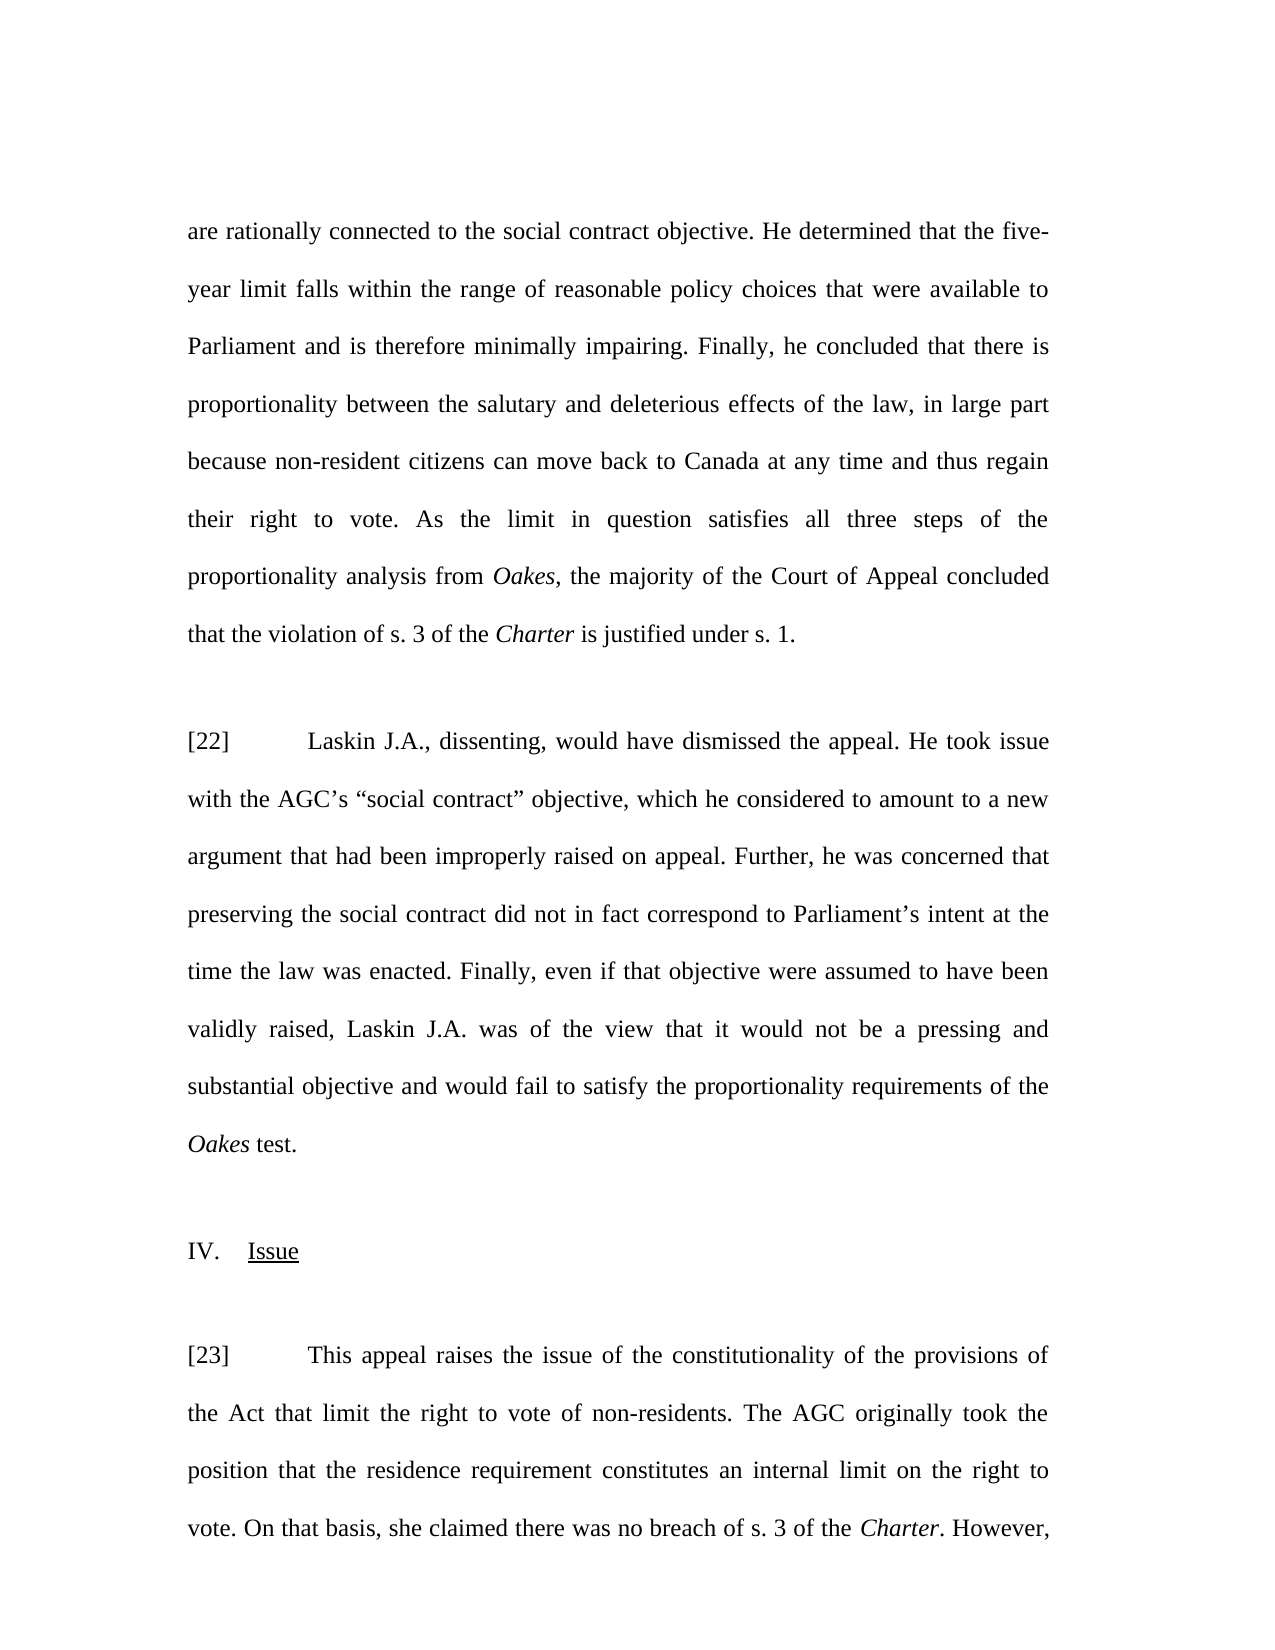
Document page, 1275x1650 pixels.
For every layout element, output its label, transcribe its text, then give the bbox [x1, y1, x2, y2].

text Laskin J.A., dissenting, would have dismissed the appeal. He took issue with the AGC’s “social contract” objective, which he considered to amount to a new argument that had been improperly raised on appeal. Further, he was concerned that preserving the social contract did not in fact correspond to Parliament’s intent at the time the law was enacted. Finally, even if that objective were assumed to have been validly raised, Laskin J.A. was of the view that it would not be a pressing and substantial objective and would fail to satisfy the proportionality requirements of the Oakes test. [187, 726, 1050, 1158]
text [187, 216, 1050, 648]
title Issue [187, 1236, 1050, 1265]
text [187, 1340, 1050, 1541]
